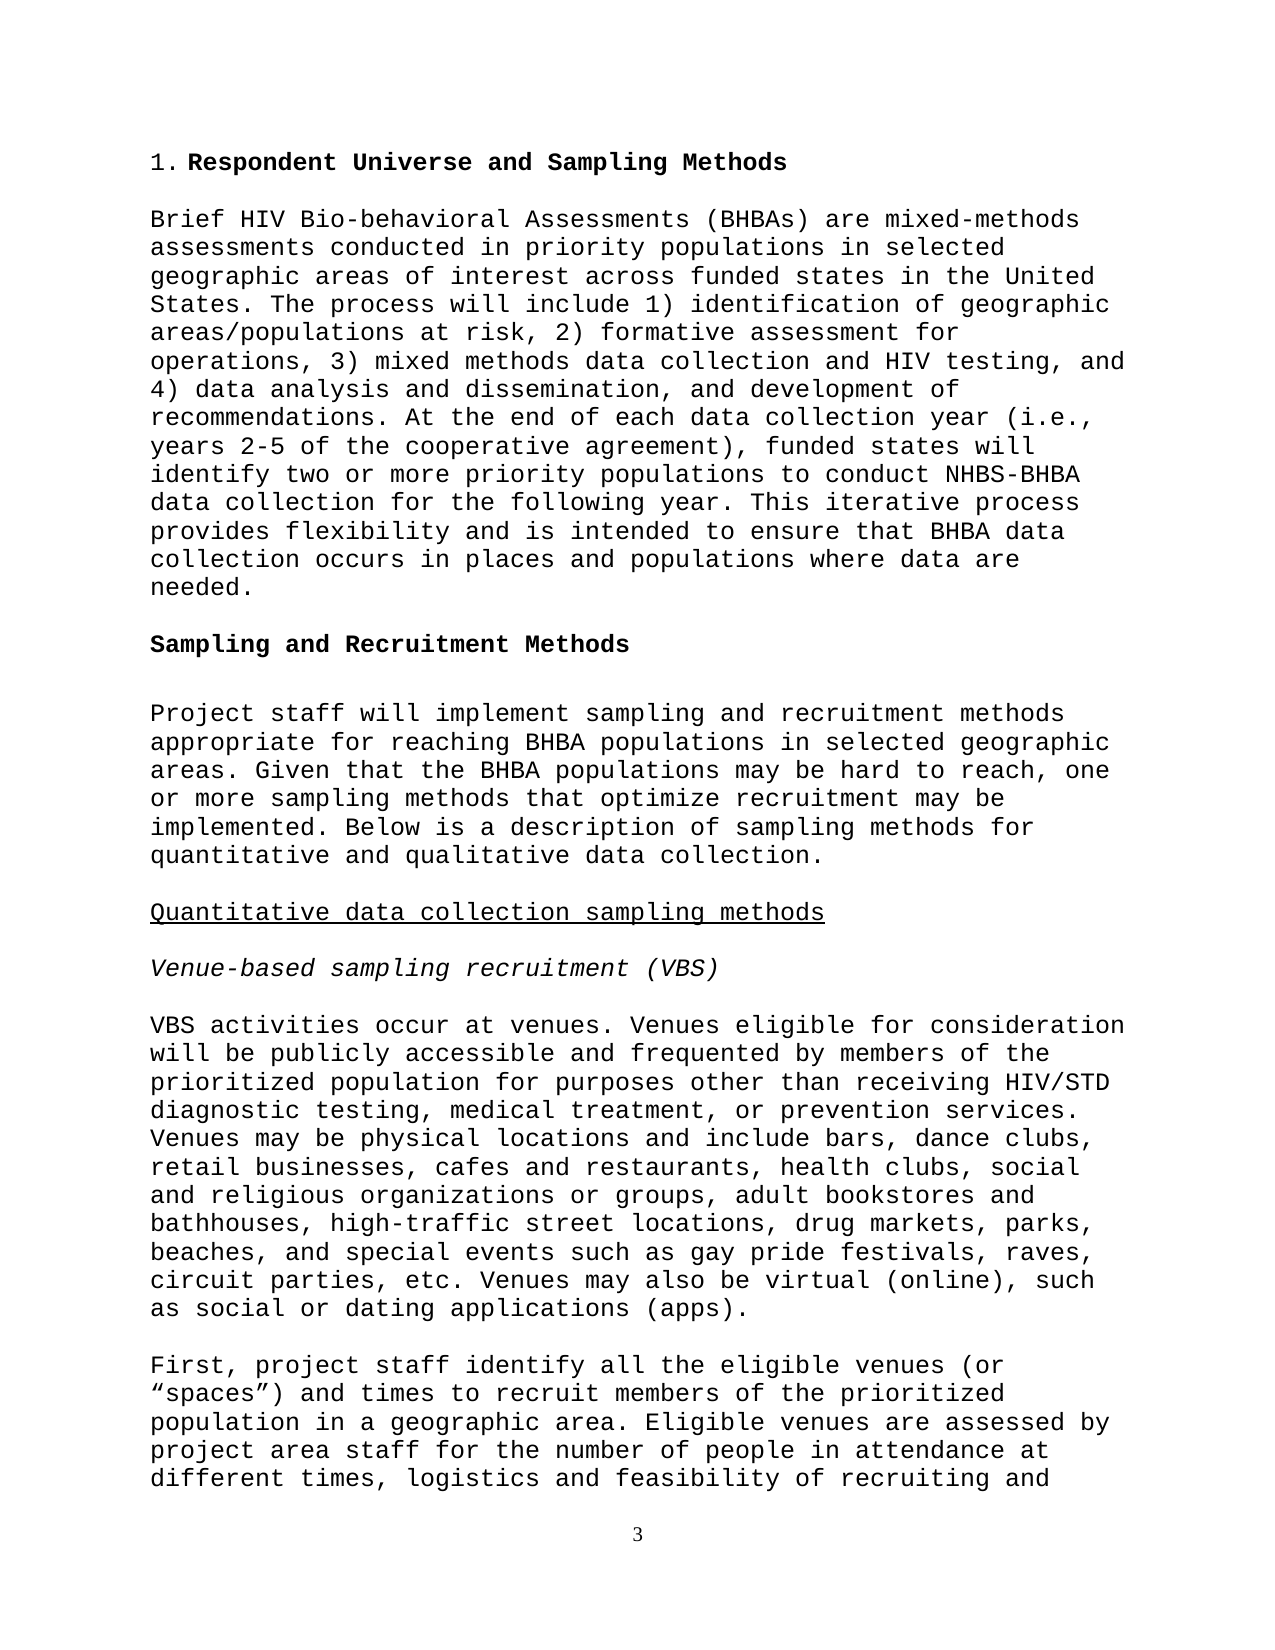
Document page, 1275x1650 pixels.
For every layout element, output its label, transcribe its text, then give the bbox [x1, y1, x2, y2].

subtitle Sampling and Recruitment Methods [150, 632, 1125, 660]
text Project staff will implement sampling and recruitment methods appropriate for reaching BHBA populations in selected geographic areas. Given that the BHBA populations may be hard to reach, one or more sampling methods that optimize recruitment may be implemented. Below is a description of sampling methods for quantitative and qualitative data collection. [150, 701, 1125, 871]
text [150, 1352, 1125, 1494]
subtitle Quantitative data collection sampling methods [150, 899, 1125, 927]
text Brief HIV Bio-behavioral Assessments (BHBAs) are mixed-methods assessments conducted in priority populations in selected geographic areas of interest across funded states in the United States. The process will include 1) identification of geographic areas/populations at risk, 2) formative assessment for operations, 3) mixed methods data collection and HIV testing, and 4) data analysis and dissemination, and development of recommendations. At the end of each data collection year (i.e., years 2-5 of the cooperative agreement), funded states will identify two or more priority populations to conduct NHBS-BHBA data collection for the following year. This iterative process provides flexibility and is intended to ensure that BHBA data collection occurs in places and populations where data are needed. [150, 207, 1125, 603]
text Venue-based sampling recruitment (VBS) [150, 956, 1125, 984]
subtitle Respondent Universe and Sampling Methods [150, 150, 1125, 178]
text VBS activities occur at venues. Venues eligible for consideration will be publicly accessible and frequented by members of the prioritized population for purposes other than receiving HIV/STD diagnostic testing, medical treatment, or prevention services. Venues may be physical locations and include bars, dance clubs, retail businesses, cafes and restaurants, health clubs, social and religious organizations or groups, adult bookstores and bathhouses, high-traffic street locations, drug markets, parks, beaches, and special events such as gay pride festivals, raves, circuit parties, etc. Venues may also be virtual (online), such as social or dating applications (apps). [150, 1012, 1125, 1324]
